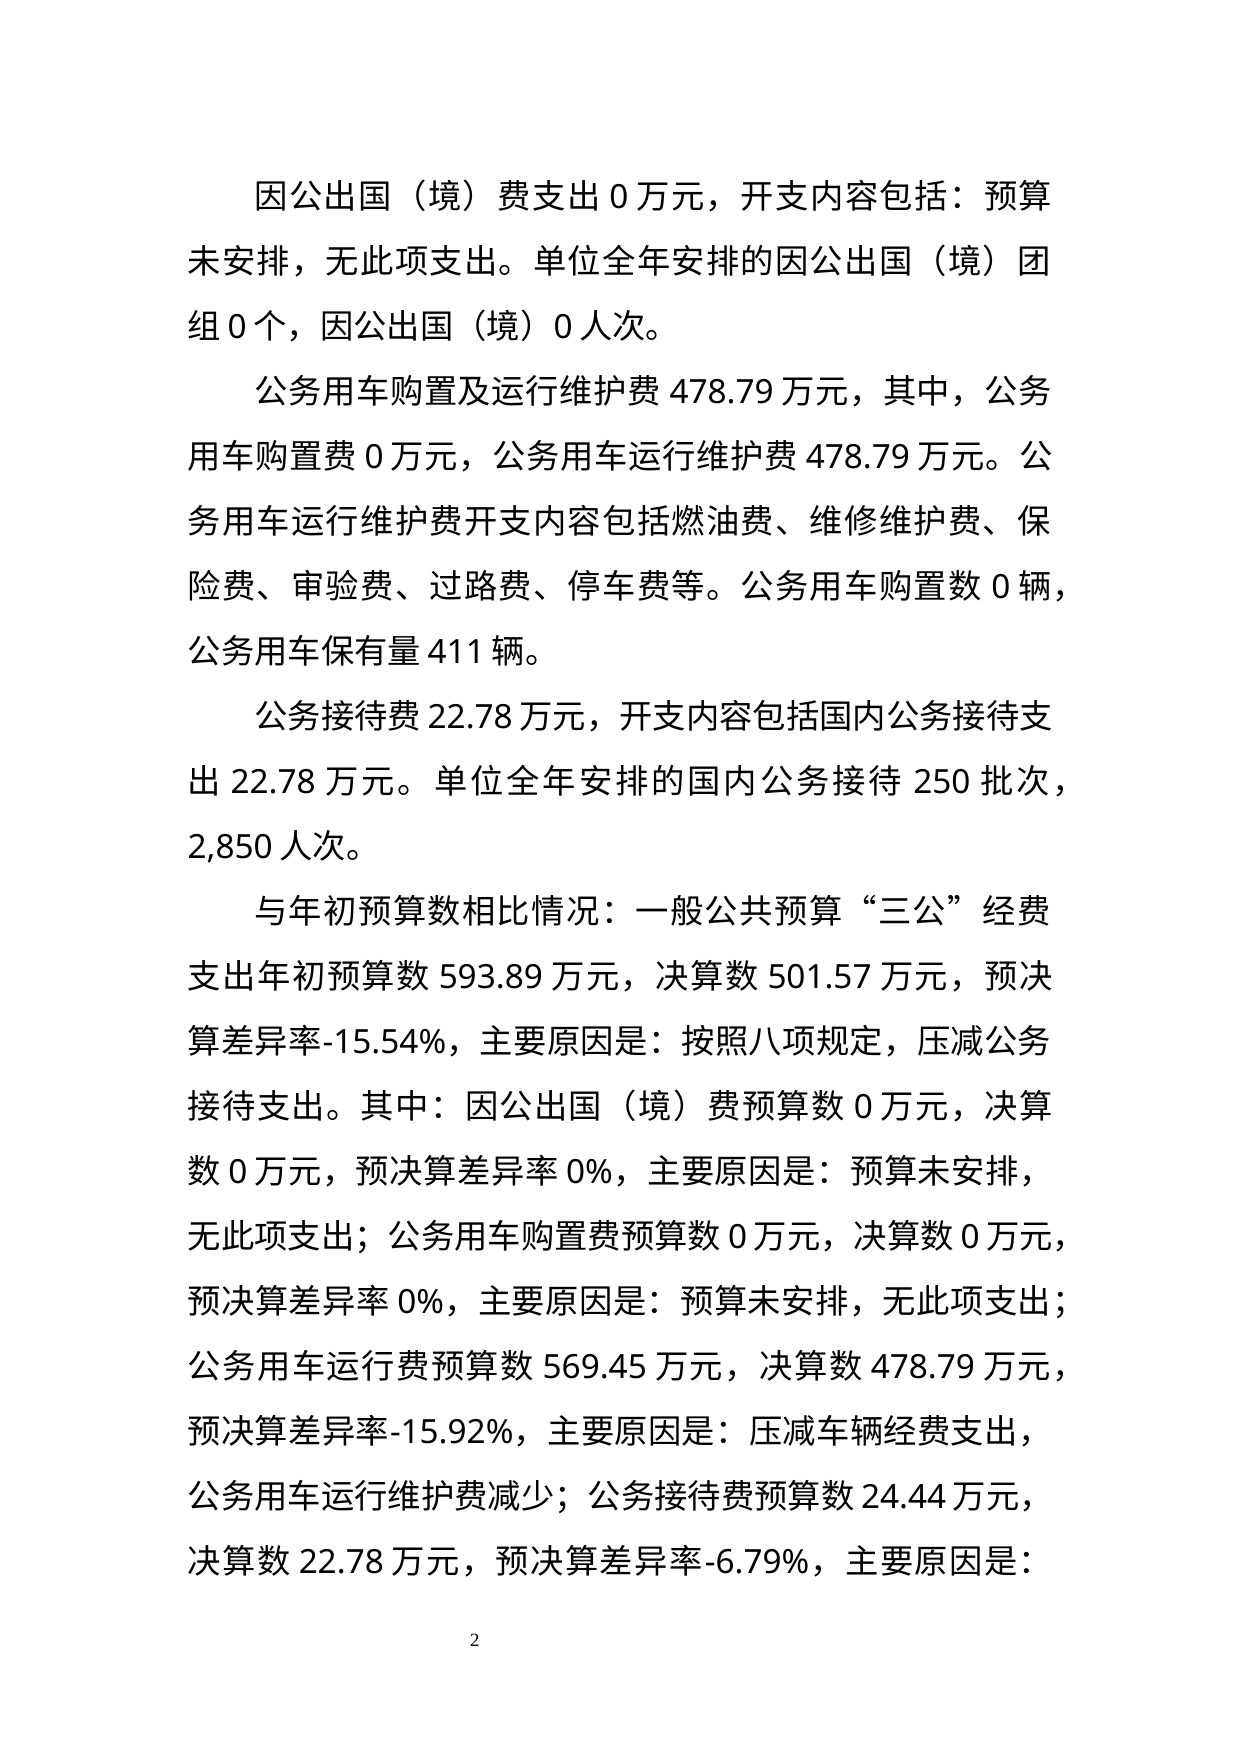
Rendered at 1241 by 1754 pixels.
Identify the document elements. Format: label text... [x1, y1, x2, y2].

text 公务接待费22.78万元，开支内容包括国内公务接待支出22.78万元。单位全年安排的国内公务接待250批次，2,850人次。 [187, 682, 1053, 877]
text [187, 877, 1053, 1592]
text 因公出国（境）费支出0万元，开支内容包括：预算未安排，无此项支出。单位全年安排的因公出国（境）团组0个，因公出国（境）0人次。 [187, 162, 1053, 357]
text 公务用车购置及运行维护费478.79万元，其中，公务用车购置费0万元，公务用车运行维护费478.79万元。公务用车运行维护费开支内容包括燃油费、维修维护费、保险费、审验费、过路费、停车费等。公务用车购置数0辆，公务用车保有量411辆。 [187, 357, 1053, 682]
